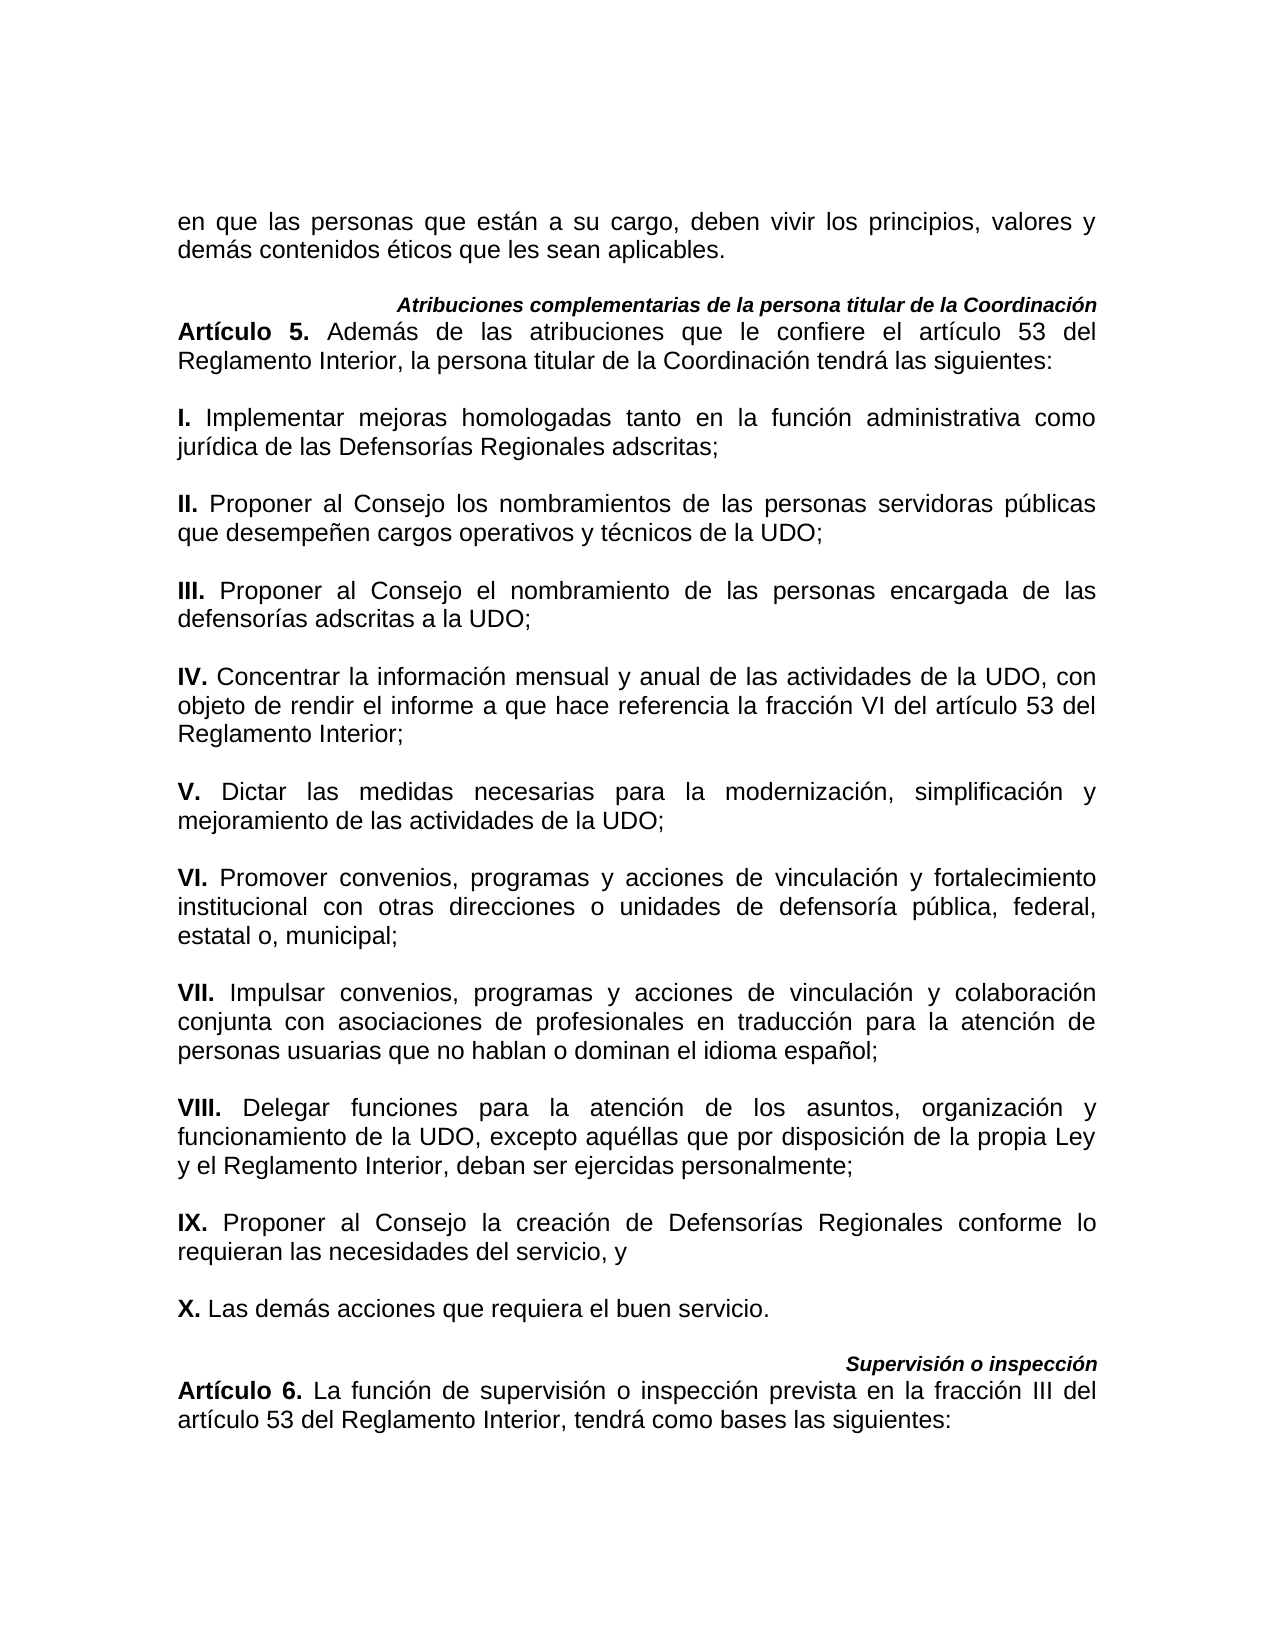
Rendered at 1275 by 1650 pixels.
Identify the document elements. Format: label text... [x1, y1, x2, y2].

text Artículo 5. Además de las atribuciones que le confiere el artículo 53 del Reglamento Interior, la persona titular de la Coordinación tendrá las siguientes: [177, 317, 1098, 374]
text II. Proponer al Consejo los nombramientos de las personas servidoras públicas que desempeñen cargos operativos y técnicos de la UDO; [177, 489, 1098, 547]
text IV. Concentrar la información mensual y anual de las actividades de la UDO, con objeto de rendir el informe a que hace referencia la fracción VI del artículo 53 del Reglamento Interior; [177, 662, 1098, 748]
text IX. Proponer al Consejo la creación de Defensorías Regionales conforme lo requieran las necesidades del servicio, y [177, 1208, 1098, 1266]
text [177, 207, 1098, 264]
text VII. Impulsar convenios, programas y acciones de vinculación y colaboración conjunta con asociaciones de profesionales en traducción para la atención de personas usuarias que no hablan o dominan el idioma español; [177, 978, 1098, 1064]
text Artículo 6. La función de supervisión o inspección prevista en la fracción III del artículo 53 del Reglamento Interior, tendrá como bases las siguientes: [177, 1376, 1098, 1433]
text X. Las demás acciones que requiera el buen servicio. [177, 1294, 1098, 1323]
text V. Dictar las medidas necesarias para la modernización, simplificación y mejoramiento de las actividades de la UDO; [177, 777, 1098, 834]
text Supervisión o inspección [177, 1352, 1098, 1376]
text VIII. Delegar funciones para la atención de los asuntos, organización y funcionamiento de la UDO, excepto aquéllas que por disposición de la propia Ley y el Reglamento Interior, deban ser ejercidas personalmente; [177, 1093, 1098, 1179]
text VI. Promover convenios, programas y acciones de vinculación y fortalecimiento institucional con otras direcciones o unidades de defensoría pública, federal, estatal o, municipal; [177, 863, 1098, 949]
text Atribuciones complementarias de la persona titular de la Coordinación [177, 293, 1098, 317]
text I. Implementar mejoras homologadas tanto en la función administrativa como jurídica de las Defensorías Regionales adscritas; [177, 403, 1098, 461]
text III. Proponer al Consejo el nombramiento de las personas encargada de las defensorías adscritas a la UDO; [177, 576, 1098, 633]
